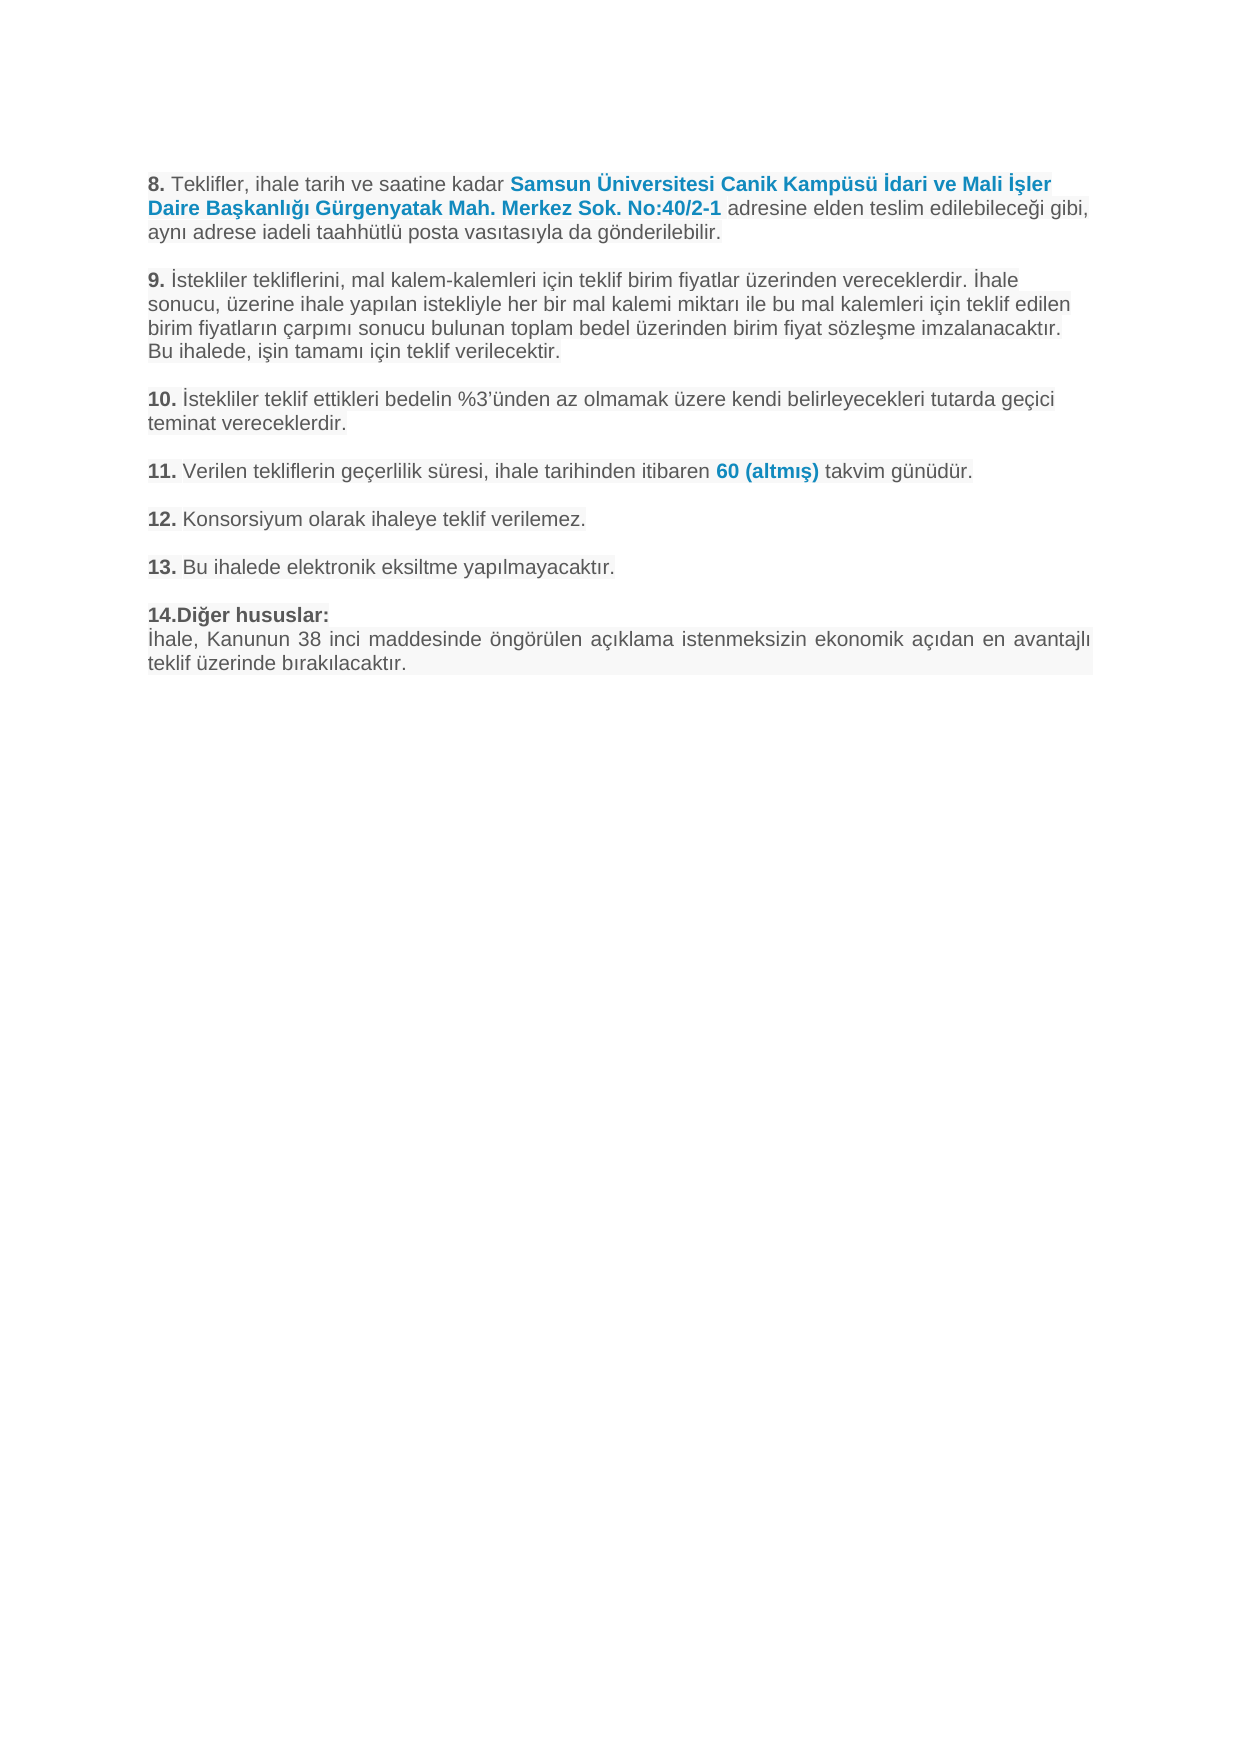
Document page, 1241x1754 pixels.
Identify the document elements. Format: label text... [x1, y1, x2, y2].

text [148, 148, 1093, 627]
text İhale, Kanunun 38 inci maddesinde öngörülen açıklama istenmeksizin ekonomik açıdan en avantajlı teklif üzerinde bırakılacaktır. [148, 627, 1093, 675]
